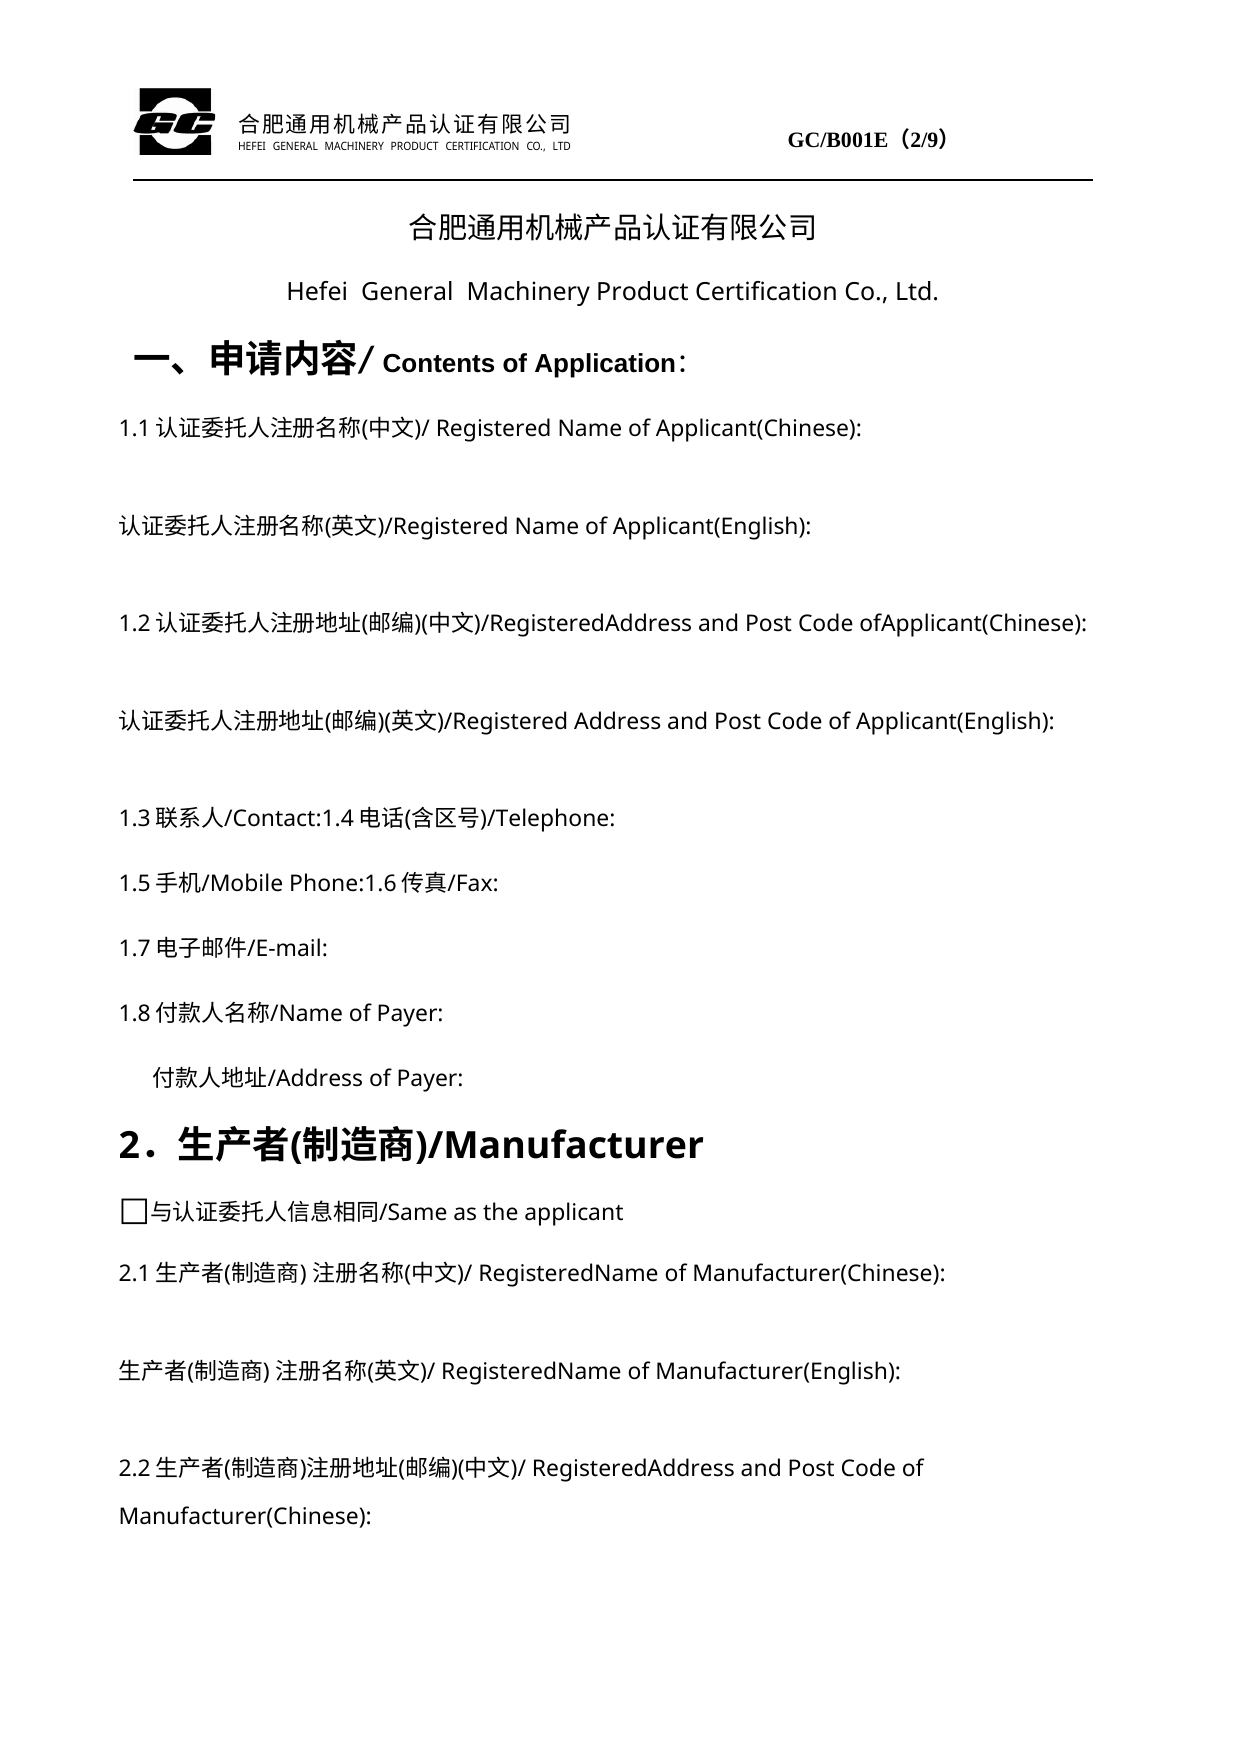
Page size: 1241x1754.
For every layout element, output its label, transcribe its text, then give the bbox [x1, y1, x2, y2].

text Hefei General Machinery Product Certification Co., Ltd. [133, 258, 1093, 323]
text 1.8付款人名称/Name of Payer: [118, 979, 1122, 1044]
text 合肥通用机械产品认证有限公司 [133, 193, 1093, 258]
text 1.7电子邮件/E-mail: [118, 914, 1122, 979]
text 1.5手机/Mobile Phone:1.6传真/Fax: [118, 849, 1122, 914]
text □与认证委托人信息相同/Same as the applicant [118, 1174, 1122, 1239]
picture [133, 88, 216, 155]
text 1.3联系人/Contact:1.4电话(含区号)/Telephone: [118, 784, 1122, 849]
text 2.1生产者(制造商) 注册名称(中文)/ RegisteredName of Manufacturer(Chinese): [118, 1239, 1122, 1304]
text 认证委托人注册名称(英文)/Registered Name of Applicant(English): [118, 492, 1122, 557]
text 2．生产者(制造商)/Manufacturer [118, 1109, 1122, 1174]
text 付款人地址/Address of Payer: [118, 1044, 1122, 1109]
text 生产者(制造商) 注册名称(英文)/ RegisteredName of Manufacturer(English): [118, 1337, 1122, 1402]
text 1.2认证委托人注册地址(邮编)(中文)/RegisteredAddress and Post Code ofApplicant(Chinese): [118, 589, 1122, 654]
text 一、申请内容/ Contents of Application： [133, 323, 1093, 388]
text 2.2生产者(制造商)注册地址(邮编)(中文)/ RegisteredAddress and Post Code of Manufacturer(Chinese): [118, 1434, 1122, 1532]
text 认证委托人注册地址(邮编)(英文)/Registered Address and Post Code of Applicant(English): [118, 687, 1122, 752]
text 1.1认证委托人注册名称(中文)/ Registered Name of Applicant(Chinese): [118, 394, 1122, 459]
